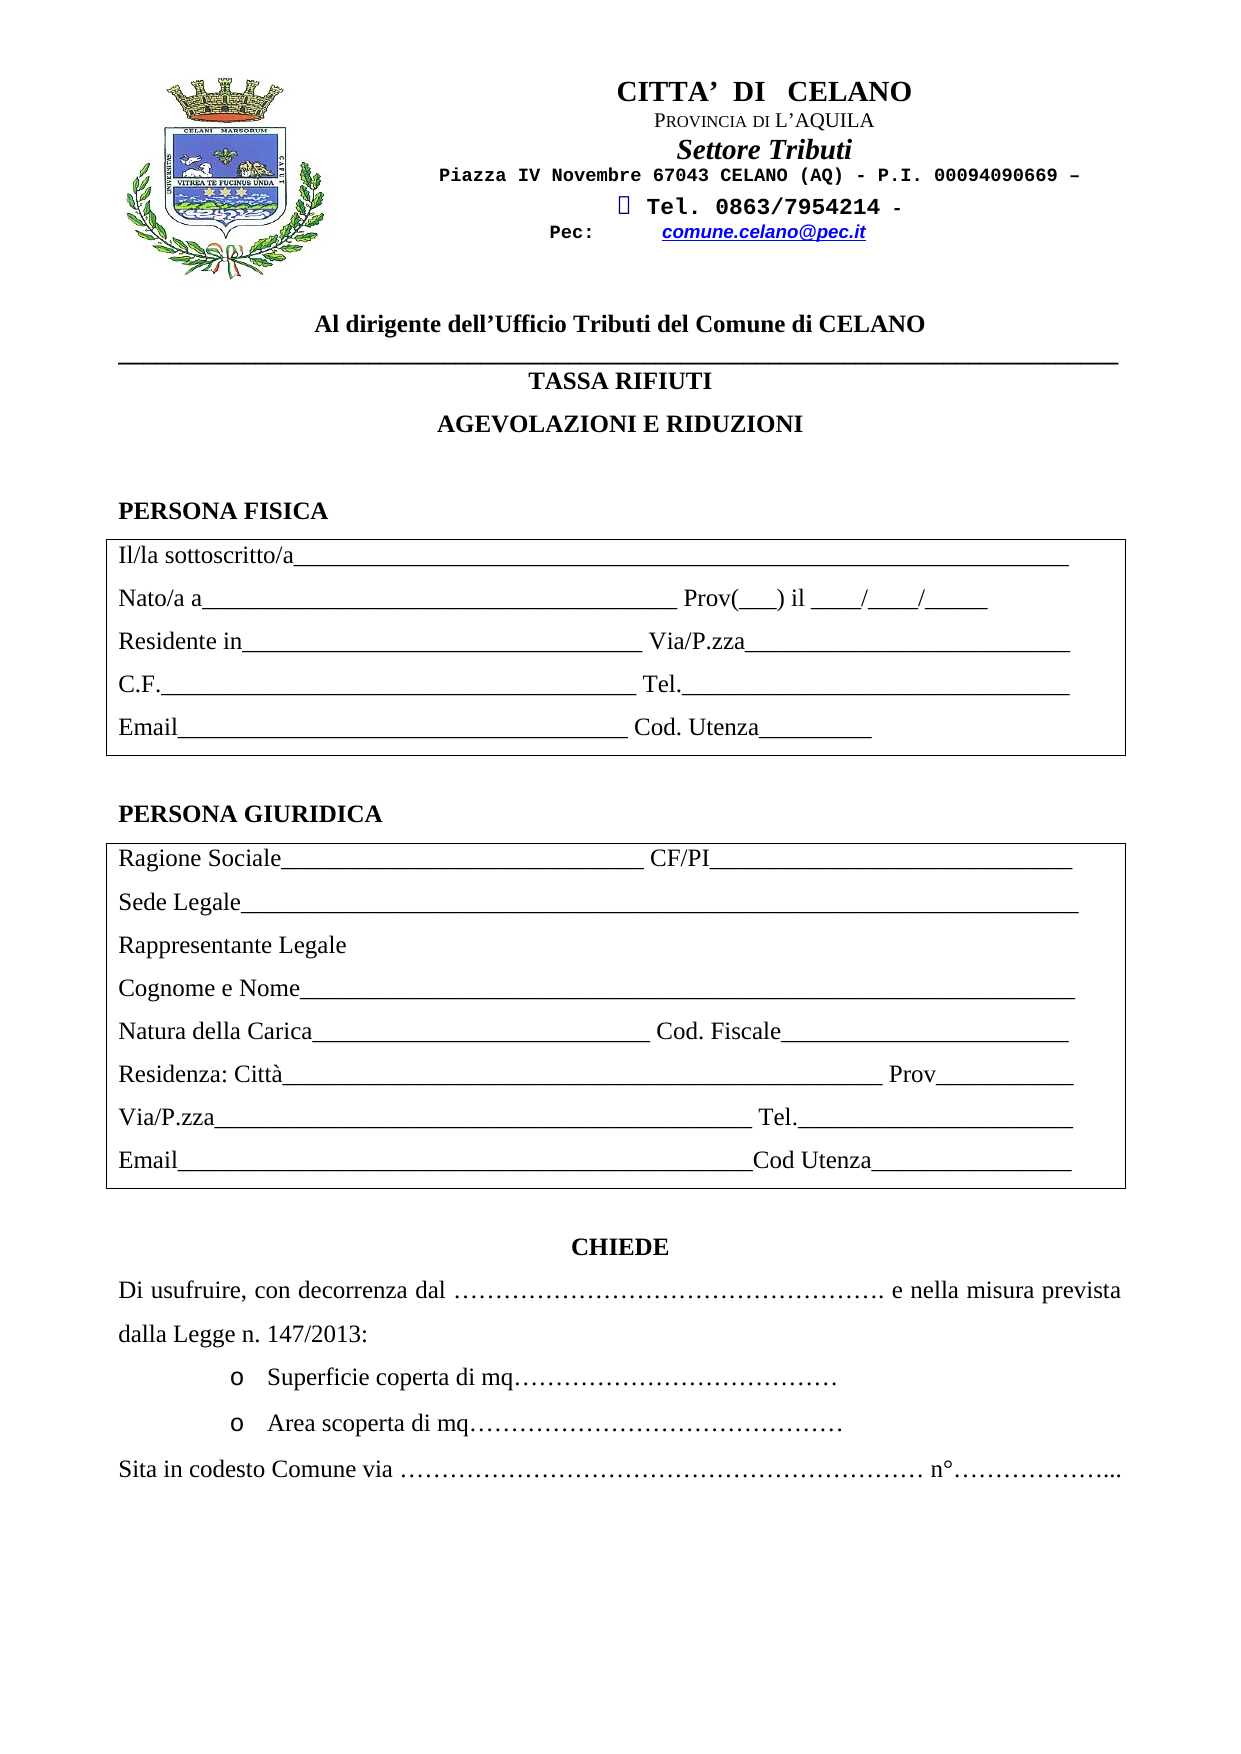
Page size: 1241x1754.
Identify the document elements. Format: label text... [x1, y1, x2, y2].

text Sita in codesto Comune via ……………………………………………………… n°………………... [118, 1454, 1122, 1483]
table_cell C.F.______________________________________ Tel._______________________________ Email____________________________________ Cod. Utenza_________ [107, 669, 1125, 755]
text TASSA RIFIUTI [118, 366, 1122, 395]
text AGEVOLAZIONI E RIDUZIONI [118, 409, 1122, 438]
table_header CITTA’ DI CELANO Provincia di L’AQUILA Settore Tributi Piazza IV Novembre 67043 CELANO (AQ) - P.I. 00094090669 –  Tel. 0863/7954214 - Pec: comune.celano@pec.it [347, 74, 1172, 309]
table_header Ragione Sociale_____________________________ CF/PI_____________________________ Sede Legale___________________________________________________________________ Rappresentante Legale Cognome e Nome______________________________________________________________ Natura della Carica___________________________ Cod. Fiscale_______________________ Residenza: Città________________________________________________ Prov___________ Via/P.zza___________________________________________ Tel.______________________ Email______________________________________________Cod Utenza________________ [107, 844, 1125, 1188]
list Area scoperta di mq……………………………………… [229, 1408, 1122, 1439]
table_cell Nato/a a______________________________________ Prov(___) il ____/____/_____ [107, 583, 1125, 626]
text ________________________________________________________________________________ [118, 338, 1122, 366]
picture [122, 73, 333, 281]
text Al dirigente dell’Ufficio Tributi del Comune di CELANO [118, 309, 1122, 338]
table_header Il/la sottoscritto/a______________________________________________________________ [107, 540, 1125, 583]
text CHIEDE [118, 1232, 1122, 1261]
list Superficie coperta di mq………………………………… [229, 1362, 1122, 1393]
text PERSONA GIURIDICA [118, 799, 1122, 828]
table_cell Residente in________________________________ Via/P.zza__________________________ [107, 626, 1125, 669]
table_header [111, 74, 347, 309]
text PERSONA FISICA [118, 496, 1122, 524]
text Di usufruire, con decorrenza dal ……………………………………………. e nella misura prevista dalla Legge n. 147/2013: [118, 1276, 1122, 1347]
